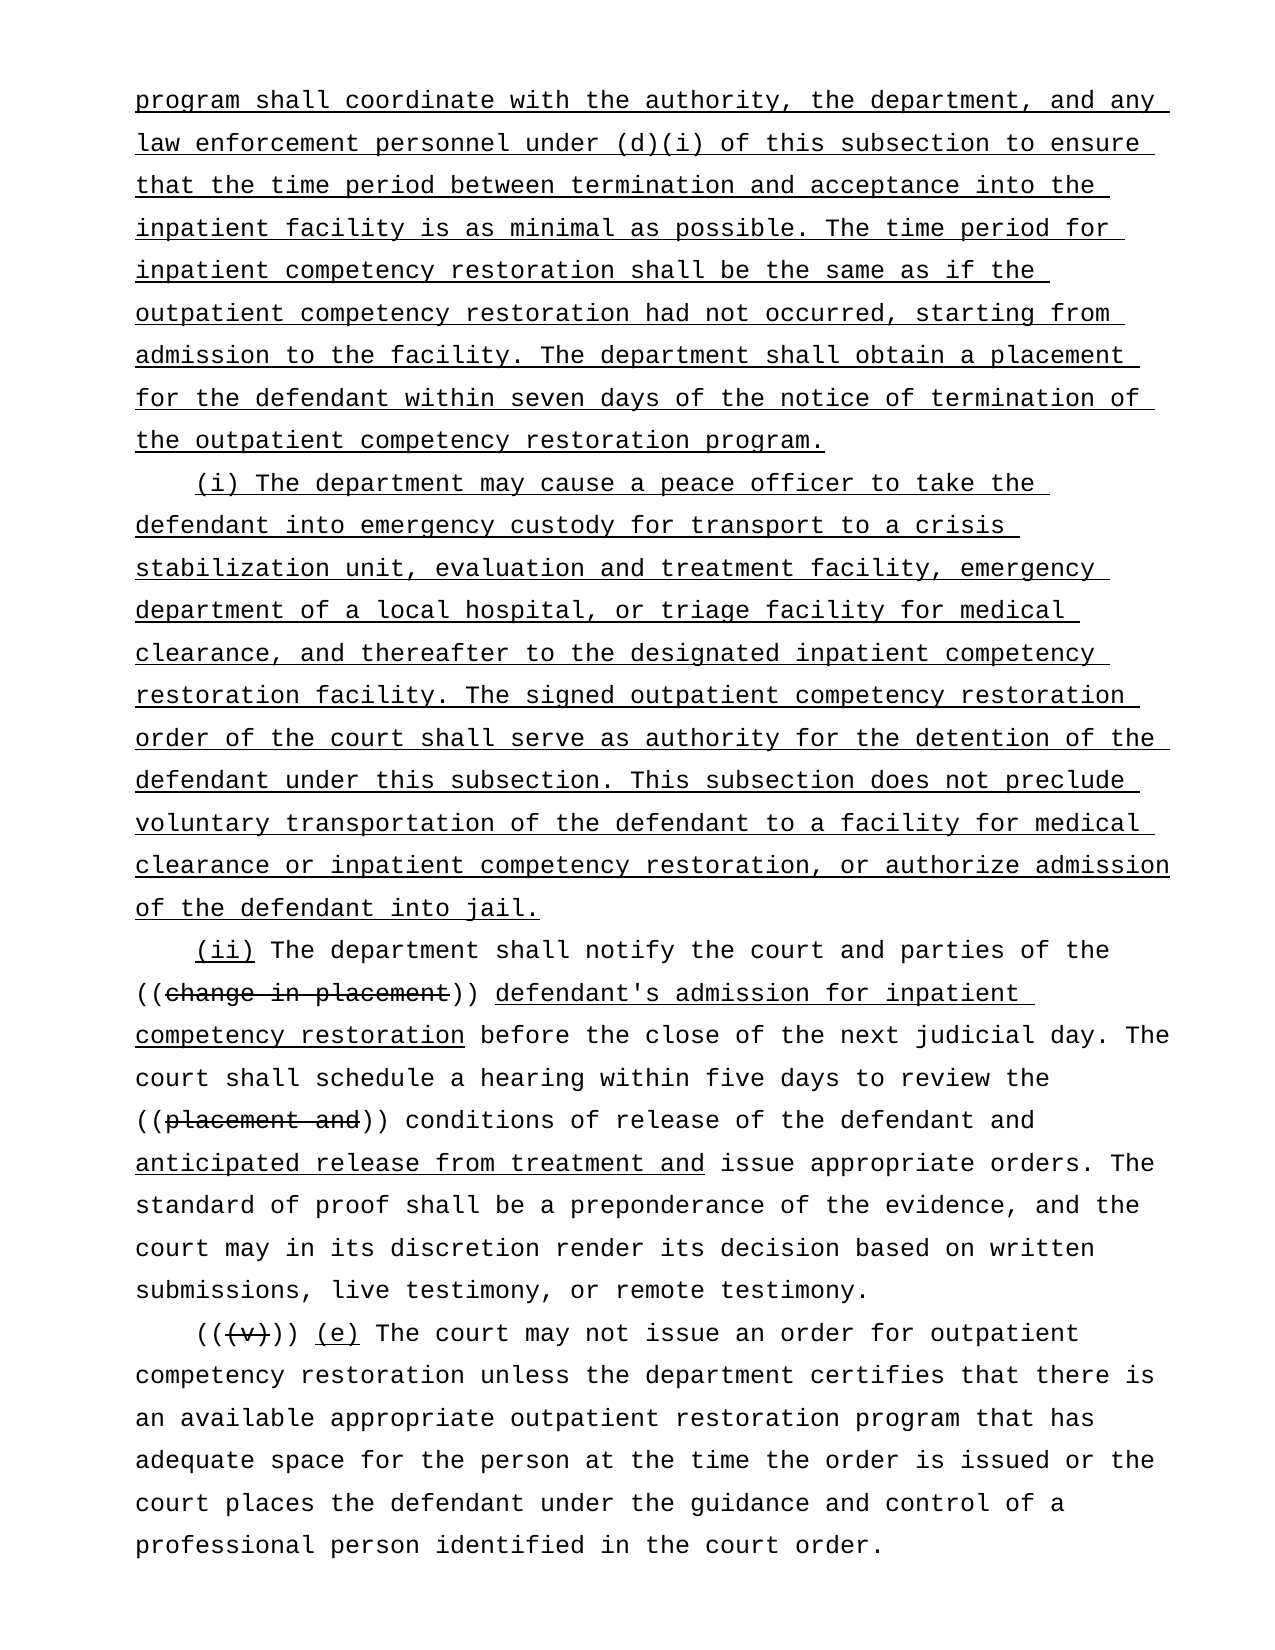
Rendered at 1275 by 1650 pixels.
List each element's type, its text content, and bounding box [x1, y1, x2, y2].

text (i) The department may cause a peace officer to take the defendant into emergency custody for transport to a crisis stabilization unit, evaluation and treatment facility, emergency department of a local hospital, or triage facility for medical clearance, and thereafter to the designated inpatient competency restoration facility. The signed outpatient competency restoration order of the court shall serve as authority for the detention of the defendant under this subsection. This subsection does not preclude voluntary transportation of the defendant to a facility for medical clearance or inpatient competency restoration, or authorize admission of the defendant into jail. [135, 750, 1170, 876]
text (((v))) (e) The court may not issue an order for outpatient competency restoration unless the department certifies that there is an available appropriate outpatient restoration program that has adequate space for the person at the time the order is issued or the court places the defendant under the guidance and control of a professional person identified in the court order. [135, 1307, 1170, 1562]
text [135, 113, 1170, 457]
text (i) The department may cause a peace officer to take the defendant into emergency custody for transport to a crisis stabilization unit, evaluation and treatment facility, emergency department of a local hospital, or triage facility for medical clearance, and thereafter to the designated inpatient competency restoration facility. The signed outpatient competency restoration order of the court shall serve as authority for the detention of the defendant under this subsection. This subsection does not preclude voluntary transportation of the defendant to a facility for medical clearance or inpatient competency restoration, or authorize admission of the defendant into jail. [135, 457, 1170, 749]
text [135, 75, 1170, 111]
text (i) The department may cause a peace officer to take the defendant into emergency custody for transport to a crisis stabilization unit, evaluation and treatment facility, emergency department of a local hospital, or triage facility for medical clearance, and thereafter to the designated inpatient competency restoration facility. The signed outpatient competency restoration order of the court shall serve as authority for the detention of the defendant under this subsection. This subsection does not preclude voluntary transportation of the defendant to a facility for medical clearance or inpatient competency restoration, or authorize admission of the defendant into jail. [135, 878, 1170, 925]
text (ii) The department shall notify the court and parties of the ((change in placement)) defendant's admission for inpatient competency restoration before the close of the next judicial day. The court shall schedule a hearing within five days to review the ((placement and)) conditions of release of the defendant and anticipated release from treatment and issue appropriate orders. The standard of proof shall be a preponderance of the evidence, and the court may in its discretion render its decision based on written submissions, live testimony, or remote testimony. [135, 925, 1170, 1307]
